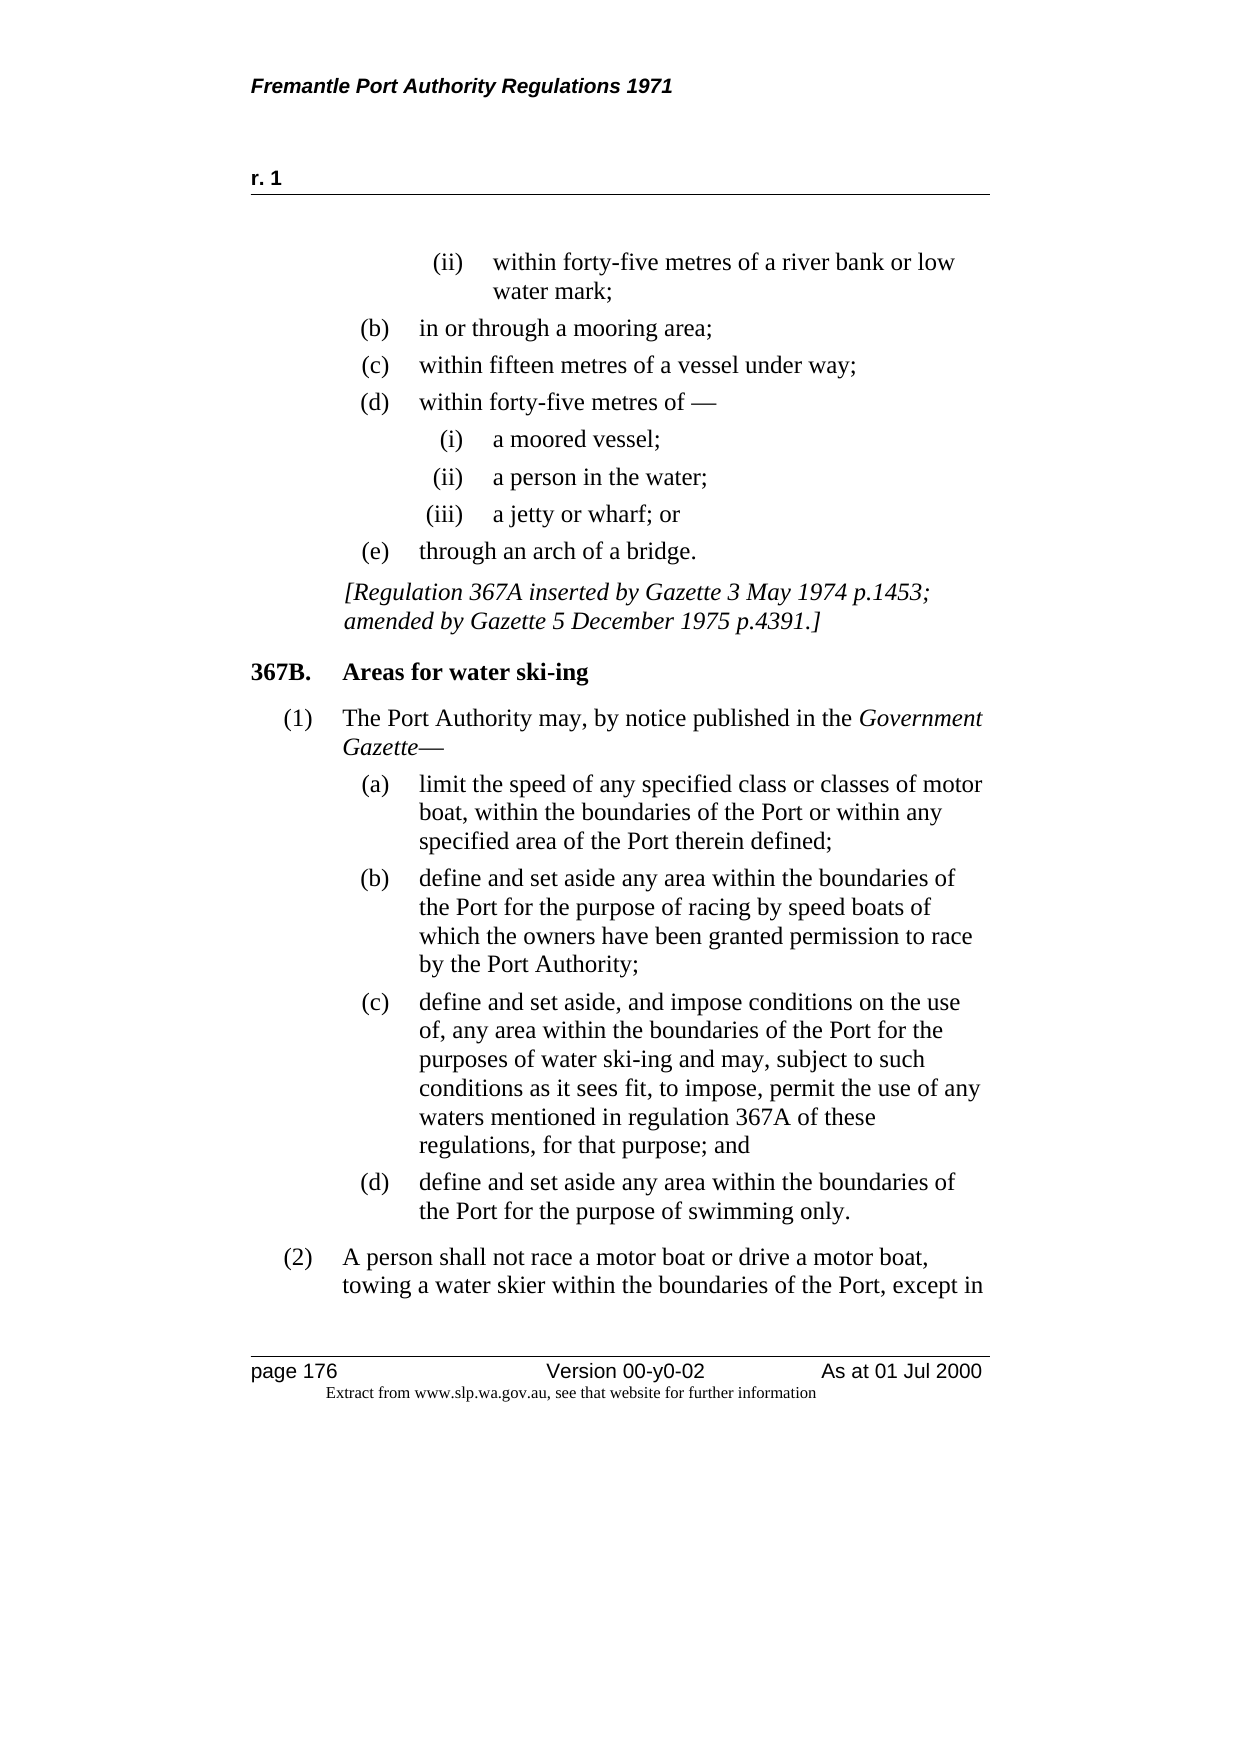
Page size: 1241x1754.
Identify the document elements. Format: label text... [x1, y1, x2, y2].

text (ii) within forty-five metres of a river bank or low water mark; [251, 247, 990, 305]
text [Regulation 367A inserted by Gazette 3 May 1974 p.1453; amended by Gazette 5 December 1975 p.4391.] [251, 577, 990, 634]
text (d) define and set aside any area within the boundaries of the Port for the purpose of swimming only. [251, 1167, 990, 1225]
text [251, 1242, 990, 1299]
text (e) through an arch of a bridge. [251, 536, 990, 564]
text (c) within fifteen metres of a vessel under way; [251, 350, 990, 379]
text (ii) a person in the water; [251, 462, 990, 490]
subtitle 367B. Areas for water ski-ing [251, 657, 990, 686]
text (iii) a jetty or wharf; or [251, 499, 990, 527]
text (1) The Port Authority may, by notice published in the Government Gazette— [251, 703, 990, 760]
text (c) define and set aside, and impose conditions on the use of, any area within the boundaries of the Port for the purposes of water ski-ing and may, subject to such conditions as it sees fit, to impose, permit the use of any waters mentioned in regulation 367A of these regulations, for that purpose; and [251, 987, 990, 1159]
text (b) define and set aside any area within the boundaries of the Port for the purpose of racing by speed boats of which the owners have been granted permission to race by the Port Authority; [251, 863, 990, 978]
text (d) within forty-five metres of — [251, 387, 990, 416]
text (b) in or through a mooring area; [251, 313, 990, 342]
text (a) limit the speed of any specified class or classes of motor boat, within the boundaries of the Port or within any specified area of the Port therein defined; [251, 769, 990, 855]
text (i) a moored vessel; [251, 424, 990, 453]
